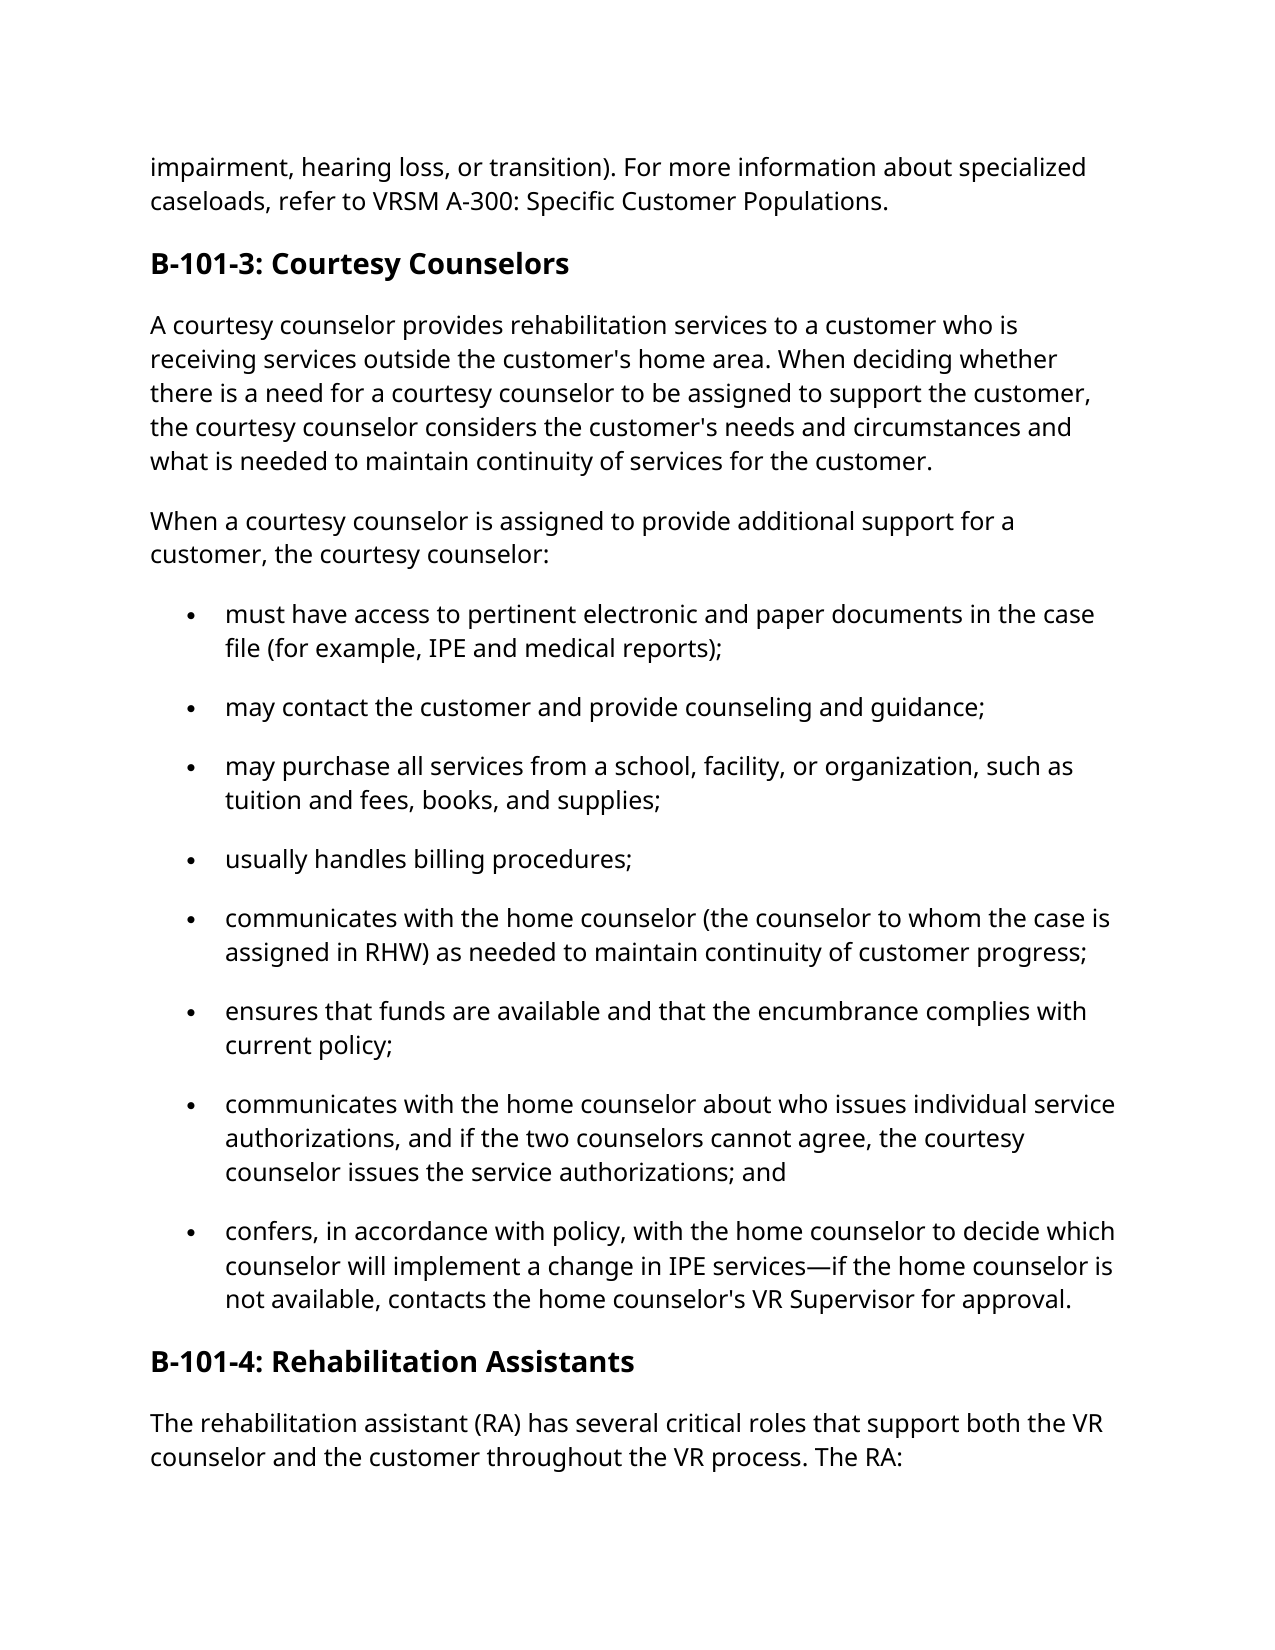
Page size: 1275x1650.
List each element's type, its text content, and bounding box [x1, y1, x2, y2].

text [150, 150, 1125, 218]
list communicates with the home counselor (the counselor to whom the case is assigned in RHW) as needed to maintain continuity of customer progress; [187, 901, 1125, 969]
text The rehabilitation assistant (RA) has several critical roles that support both the VR counselor and the customer throughout the VR process. The RA: [150, 1406, 1125, 1474]
text A courtesy counselor provides rehabilitation services to a customer who is receiving services outside the customer's home area. When deciding whether there is a need for a courtesy counselor to be assigned to support the customer, the courtesy counselor considers the customer's needs and circumstances and what is needed to maintain continuity of services for the customer. [150, 308, 1125, 478]
list may purchase all services from a school, facility, or organization, such as tuition and fees, books, and supplies; [187, 748, 1125, 817]
list must have access to pertinent electronic and paper documents in the case file (for example, IPE and medical reports); [187, 596, 1125, 664]
list may contact the customer and provide counseling and guidance; [187, 689, 1125, 723]
list ensures that funds are available and that the encumbrance complies with current policy; [187, 994, 1125, 1062]
subtitle B-101-4: Rehabilitation Assistants [150, 1341, 1125, 1381]
list communicates with the home counselor about who issues individual service authorizations, and if the two counselors cannot agree, the courtesy counselor issues the service authorizations; and [187, 1087, 1125, 1189]
list usually handles billing procedures; [187, 842, 1125, 876]
text When a courtesy counselor is assigned to provide additional support for a customer, the courtesy counselor: [150, 503, 1125, 571]
list confers, in accordance with policy, with the home counselor to decide which counselor will implement a change in IPE services—if the home counselor is not available, contacts the home counselor's VR Supervisor for approval. [187, 1214, 1125, 1316]
subtitle B-101-3: Courtesy Counselors [150, 243, 1125, 283]
